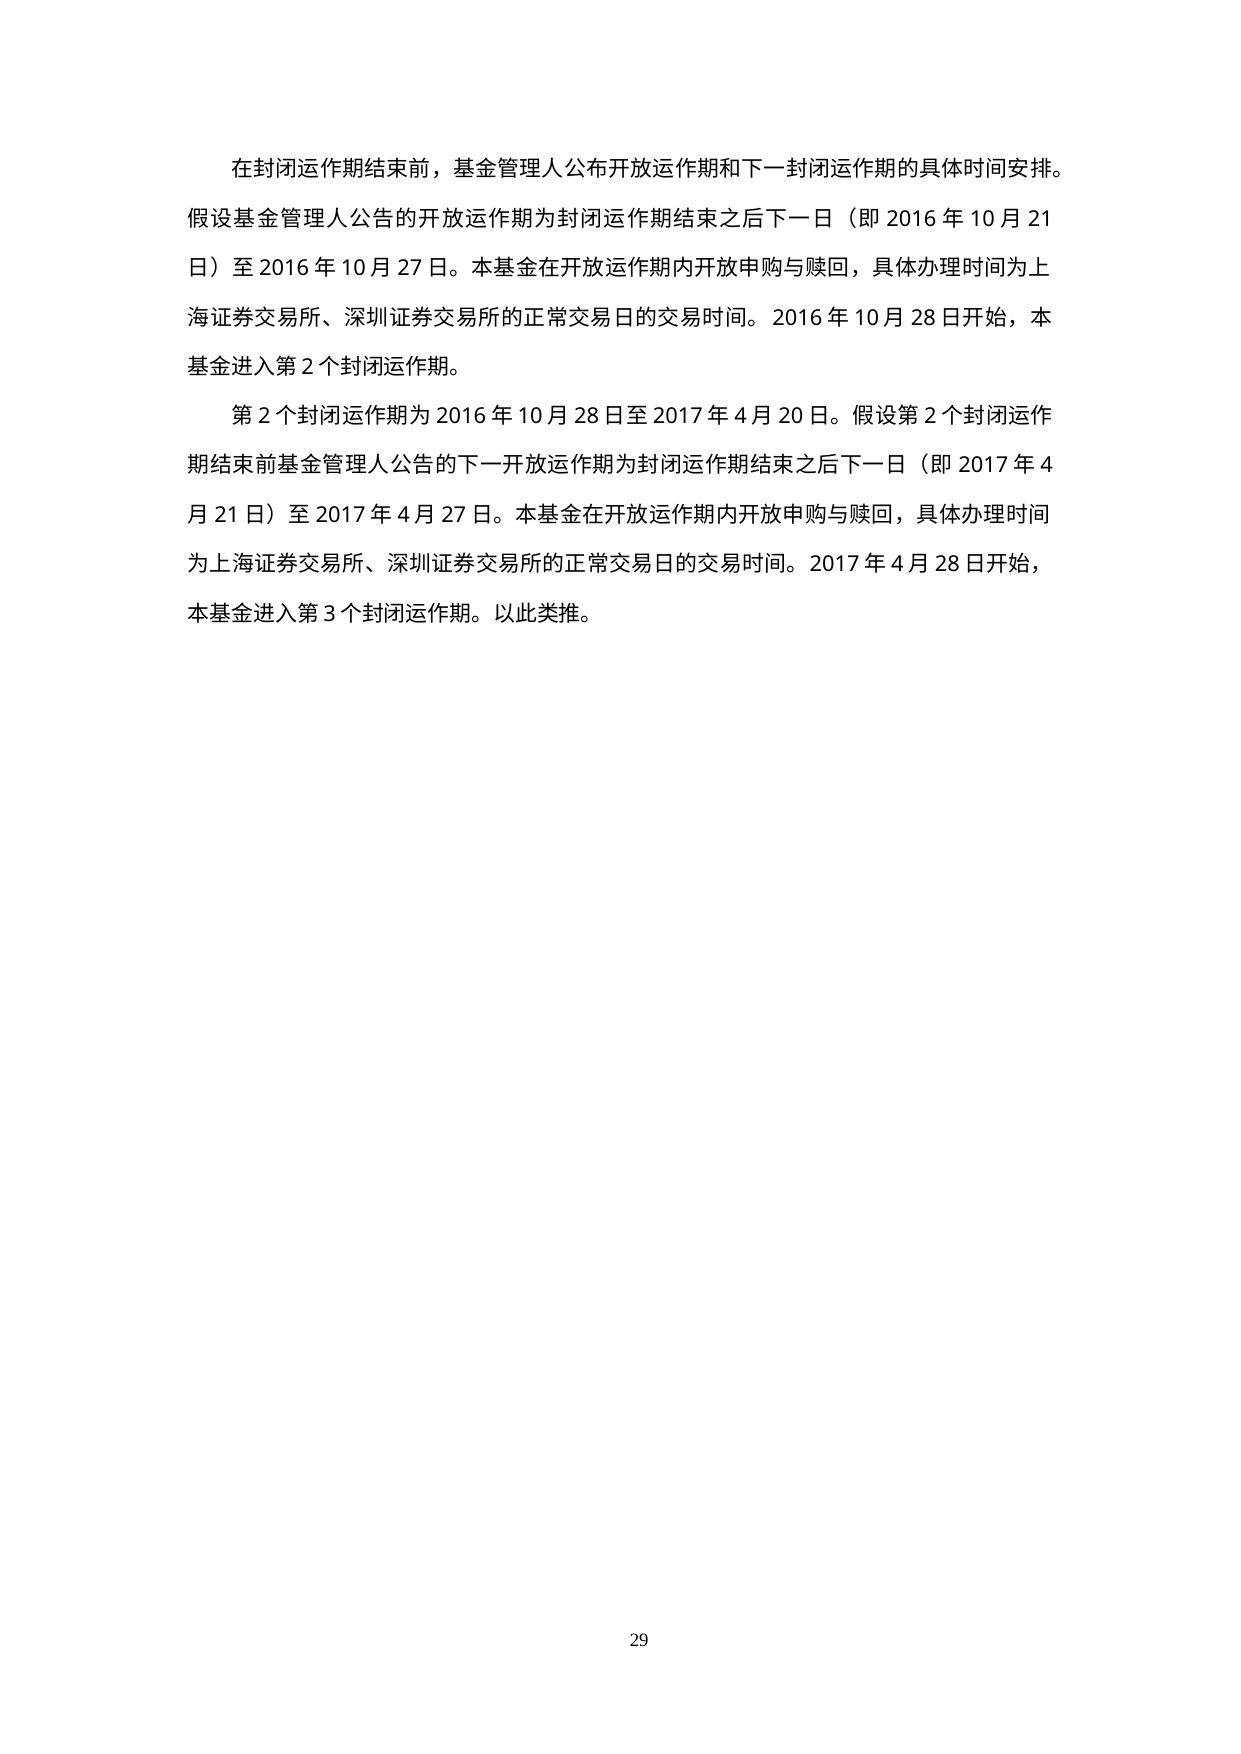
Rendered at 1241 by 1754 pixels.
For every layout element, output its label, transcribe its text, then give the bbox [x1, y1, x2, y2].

text 第2个封闭运作期为2016年10月28日至2017年4月20日。假设第2个封闭运作期结束前基金管理人公告的下一开放运作期为封闭运作期结束之后下一日（即2017年4月21日）至2017年4月27日。本基金在开放运作期内开放申购与赎回，具体办理时间为上海证券交易所、深圳证券交易所的正常交易日的交易时间。2017年4月28日开始，本基金进入第3个封闭运作期。以此类推。 [187, 397, 1053, 628]
text 在封闭运作期结束前，基金管理人公布开放运作期和下一封闭运作期的具体时间安排。假设基金管理人公告的开放运作期为封闭运作期结束之后下一日（即2016年10月21日）至2016年10月27日。本基金在开放运作期内开放申购与赎回，具体办理时间为上海证券交易所、深圳证券交易所的正常交易日的交易时间。2016年10月28日开始，本基金进入第2个封闭运作期。 [187, 151, 1053, 381]
